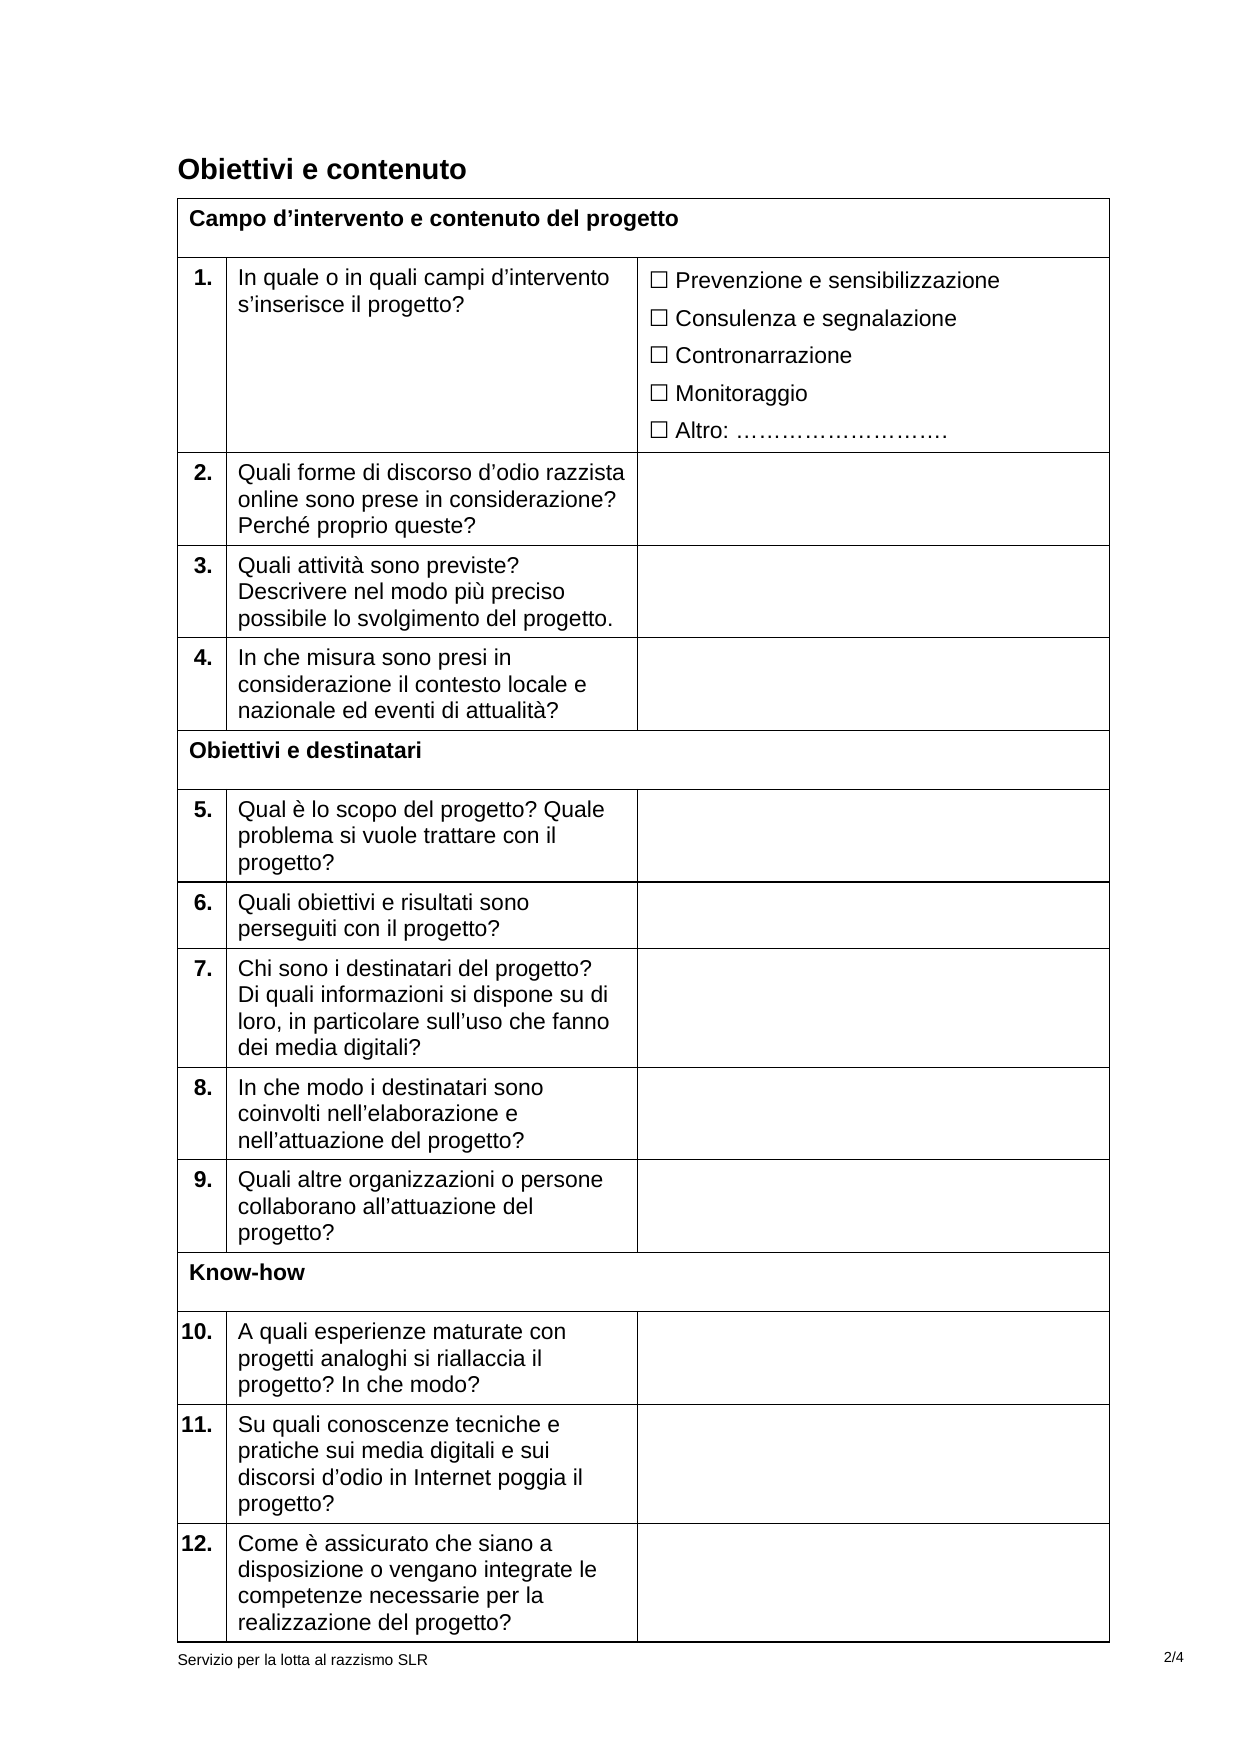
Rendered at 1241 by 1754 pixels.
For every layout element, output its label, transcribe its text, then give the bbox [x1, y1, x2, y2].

text Obiettivi e contenuto [177, 152, 1122, 186]
table_cell [638, 883, 1109, 948]
table_cell [638, 949, 1109, 1067]
table_cell [178, 453, 226, 544]
table_cell Come è assicurato che siano a disposizione o vengano integrate le competenze necessarie per la realizzazione del progetto? [227, 1524, 637, 1641]
table_cell Qual è lo scopo del progetto? Quale problema si vuole trattare con il progetto? [227, 790, 637, 881]
table_cell Quali forme di discorso d’odio razzista online sono prese in considerazione? Perché proprio queste? [227, 453, 637, 544]
table_cell [178, 546, 226, 637]
table_cell [178, 1524, 226, 1641]
table_cell Prevenzione e sensibilizzazione Consulenza e segnalazione Contronarrazione Monitoraggio Altro: ………………………. [638, 258, 1109, 452]
table_cell [178, 790, 226, 881]
table_cell [638, 453, 1109, 544]
table_cell In quale o in quali campi d’intervento s’inserisce il progetto? [227, 258, 637, 452]
table_cell [178, 1405, 226, 1522]
table_cell [178, 1312, 226, 1403]
table_cell Know-how [178, 1253, 1109, 1311]
table_cell [638, 1160, 1109, 1252]
table_cell A quali esperienze maturate con progetti analoghi si riallaccia il progetto? In che modo? [227, 1312, 637, 1403]
table_cell Chi sono i destinatari del progetto? Di quali informazioni si dispone su di loro, in particolare sull’uso che fanno dei media digitali? [227, 949, 637, 1067]
table_cell [178, 258, 226, 452]
table_header Campo d’intervento e contenuto del progetto [178, 199, 1109, 257]
table_cell [638, 638, 1109, 730]
table_cell [638, 546, 1109, 637]
table_cell In che modo i destinatari sono coinvolti nell’elaborazione e nell’attuazione del progetto? [227, 1068, 637, 1159]
table_cell [178, 1160, 226, 1252]
table_cell In che misura sono presi in considerazione il contesto locale e nazionale ed eventi di attualità? [227, 638, 637, 730]
table_cell [178, 1068, 226, 1159]
table_cell [638, 790, 1109, 881]
table_cell Quali altre organizzazioni o persone collaborano all’attuazione del progetto? [227, 1160, 637, 1252]
table_cell Quali attività sono previste? Descrivere nel modo più preciso possibile lo svolgimento del progetto. [227, 546, 637, 637]
table_cell [638, 1068, 1109, 1159]
table_cell [638, 1524, 1109, 1641]
table_cell [178, 638, 226, 730]
table_cell Su quali conoscenze tecniche e pratiche sui media digitali e sui discorsi d’odio in Internet poggia il progetto? [227, 1405, 637, 1522]
table_cell [178, 949, 226, 1067]
table_cell Obiettivi e destinatari [178, 731, 1109, 789]
table_cell [178, 883, 226, 948]
table_cell [638, 1312, 1109, 1403]
table_cell [638, 1405, 1109, 1522]
table_cell Quali obiettivi e risultati sono perseguiti con il progetto? [227, 883, 637, 948]
